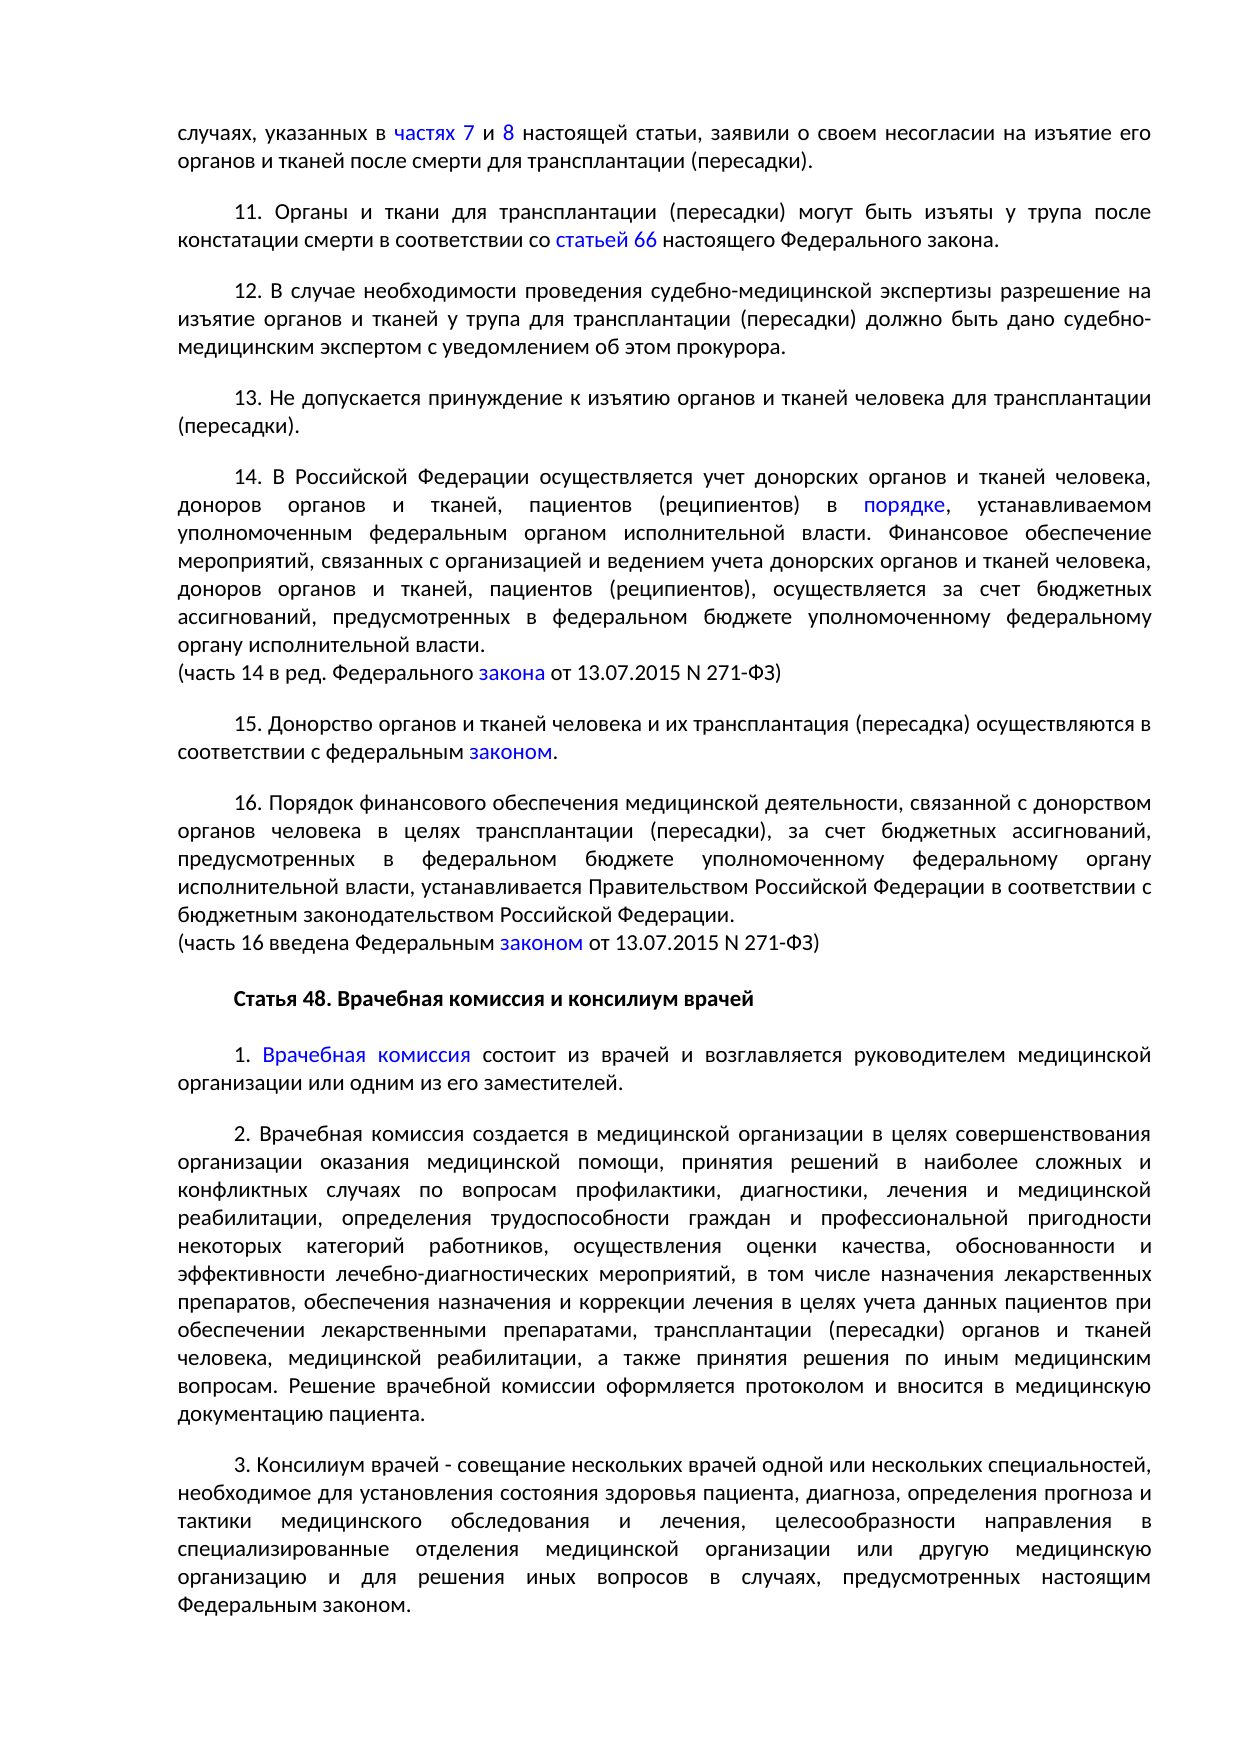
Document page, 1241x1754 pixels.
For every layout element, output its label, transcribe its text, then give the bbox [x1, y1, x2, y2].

text 15. Донорство органов и тканей человека и их трансплантация (пересадка) осуществляются в соответствии с федеральным законом. [177, 709, 1152, 765]
text (часть 16 введена Федеральным законом от 13.07.2015 N 271-ФЗ) [177, 928, 1152, 956]
text 12. В случае необходимости проведения судебно-медицинской экспертизы разрешение на изъятие органов и тканей у трупа для трансплантации (пересадки) должно быть дано судебно-медицинским экспертом с уведомлением об этом прокурора. [177, 276, 1152, 360]
text 2. Врачебная комиссия создается в медицинской организации в целях совершенствования организации оказания медицинской помощи, принятия решений в наиболее сложных и конфликтных случаях по вопросам профилактики, диагностики, лечения и медицинской реабилитации, определения трудоспособности граждан и профессиональной пригодности некоторых категорий работников, осуществления оценки качества, обоснованности и эффективности лечебно-диагностических мероприятий, в том числе назначения лекарственных препаратов, обеспечения назначения и коррекции лечения в целях учета данных пациентов при обеспечении лекарственными препаратами, трансплантации (пересадки) органов и тканей человека, медицинской реабилитации, а также принятия решения по иным медицинским вопросам. Решение врачебной комиссии оформляется протоколом и вносится в медицинскую документацию пациента. [177, 1119, 1152, 1427]
text (часть 14 в ред. Федерального закона от 13.07.2015 N 271-ФЗ) [177, 658, 1152, 686]
text 14. В Российской Федерации осуществляется учет донорских органов и тканей человека, доноров органов и тканей, пациентов (реципиентов) в порядке, устанавливаемом уполномоченным федеральным органом исполнительной власти. Финансовое обеспечение мероприятий, связанных с организацией и ведением учета донорских органов и тканей человека, доноров органов и тканей, пациентов (реципиентов), осуществляется за счет бюджетных ассигнований, предусмотренных в федеральном бюджете уполномоченному федеральному органу исполнительной власти. [177, 462, 1152, 658]
title Статья 48. Врачебная комиссия и консилиум врачей [177, 984, 1152, 1012]
text 3. Консилиум врачей - совещание нескольких врачей одной или нескольких специальностей, необходимое для установления состояния здоровья пациента, диагноза, определения прогноза и тактики медицинского обследования и лечения, целесообразности направления в специализированные отделения медицинской организации или другую медицинскую организацию и для решения иных вопросов в случаях, предусмотренных настоящим Федеральным законом. [177, 1450, 1152, 1618]
text 1. Врачебная комиссия состоит из врачей и возглавляется руководителем медицинской организации или одним из его заместителей. [177, 1040, 1152, 1096]
text 11. Органы и ткани для трансплантации (пересадки) могут быть изъяты у трупа после констатации смерти в соответствии со статьей 66 настоящего Федерального закона. [177, 197, 1152, 253]
text 13. Не допускается принуждение к изъятию органов и тканей человека для трансплантации (пересадки). [177, 383, 1152, 439]
text 16. Порядок финансового обеспечения медицинской деятельности, связанной с донорством органов человека в целях трансплантации (пересадки), за счет бюджетных ассигнований, предусмотренных в федеральном бюджете уполномоченному федеральному органу исполнительной власти, устанавливается Правительством Российской Федерации в соответствии с бюджетным законодательством Российской Федерации. [177, 788, 1152, 928]
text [177, 118, 1152, 174]
